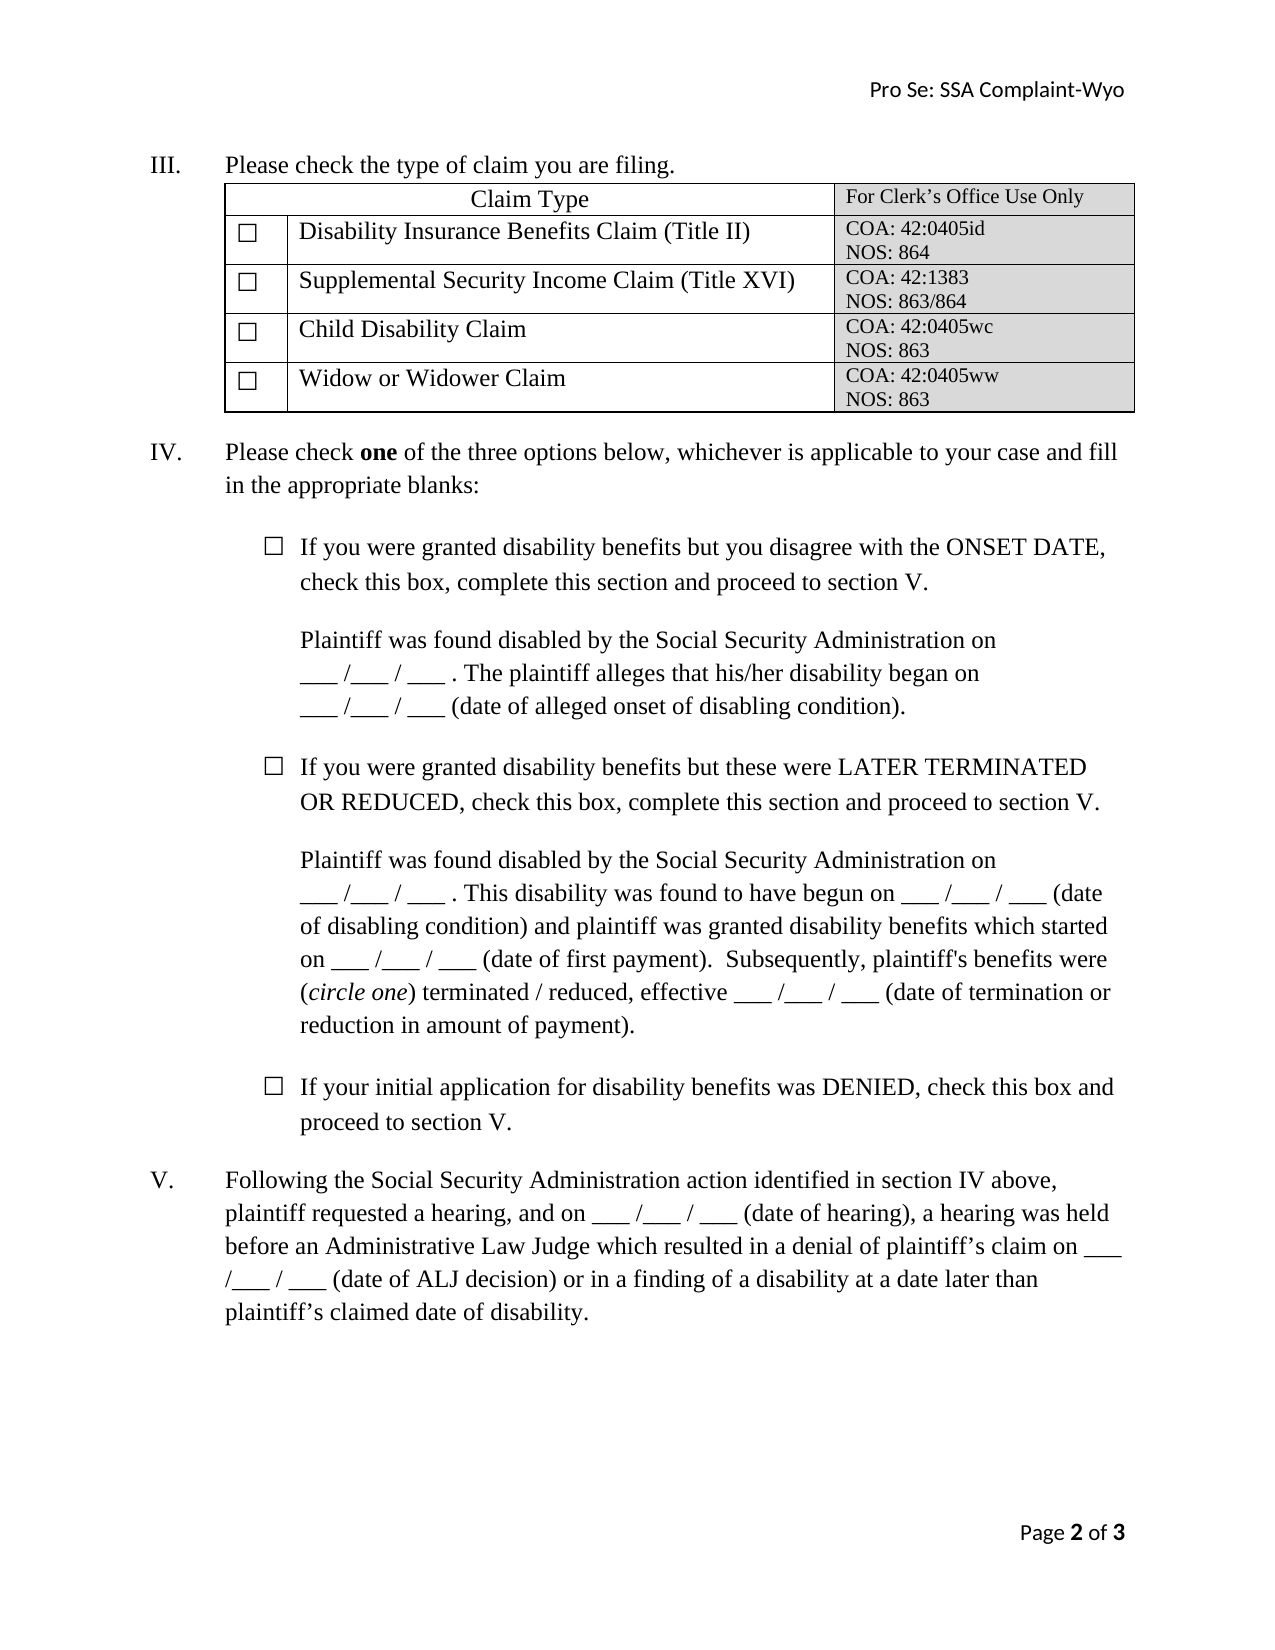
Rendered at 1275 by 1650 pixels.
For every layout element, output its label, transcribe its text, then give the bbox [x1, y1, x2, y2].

table_cell Supplemental Security Income Claim (Title XVI) [288, 265, 834, 313]
list ___ /___ / ___ . The plaintiff alleges that his/her disability began on [262, 658, 1125, 687]
table_cell [226, 314, 287, 362]
table_cell [226, 363, 287, 411]
table_cell COA: 42:1383 NOS: 863/864 [835, 265, 1134, 313]
list If you were granted disability benefits but you disagree with the ONSET DATE, check this box, complete this section and proceed to section V. [262, 528, 1125, 596]
table_header Claim Type [226, 184, 834, 215]
table_cell [226, 216, 287, 264]
table_cell [226, 265, 287, 313]
table_header For Clerk’s Office Use Only [835, 184, 1134, 215]
table_cell Disability Insurance Benefits Claim (Title II) [288, 216, 834, 264]
table_cell COA: 42:0405ww NOS: 863 [835, 363, 1134, 411]
list ___ /___ / ___ . This disability was found to have begun on ___ /___ / ___ (date of disabling condition) and plaintiff was granted disability benefits which started on ___ /___ / ___ (date of first payment). Subsequently, plaintiff's benefits were (circle one) terminated / reduced, effective ___ /___ / ___ (date of termination or reduction in amount of payment). [262, 878, 1125, 1039]
list Plaintiff was found disabled by the Social Security Administration on [262, 625, 1125, 654]
list ___ /___ / ___ (date of alleged onset of disabling condition). [262, 691, 1125, 720]
text Please check one of the three options below, whichever is applicable to your case and fill in the appropriate blanks: [150, 437, 1125, 499]
list If your initial application for disability benefits was DENIED, check this box and proceed to section V. [262, 1068, 1125, 1136]
text Following the Social Security Administration action identified in section IV above, plaintiff requested a hearing, and on ___ /___ / ___ (date of hearing), a hearing was held before an Administrative Law Judge which resulted in a denial of plaintiff’s claim on ___ /___ / ___ (date of ALJ decision) or in a finding of a disability at a date later than plaintiff’s claimed date of disability. [150, 1165, 1125, 1326]
table_cell COA: 42:0405id NOS: 864 [835, 216, 1134, 264]
list If you were granted disability benefits but these were LATER TERMINATED OR REDUCED, check this box, complete this section and proceed to section V. [262, 749, 1125, 816]
table_cell Widow or Widower Claim [288, 363, 834, 411]
list Plaintiff was found disabled by the Social Security Administration on [262, 845, 1125, 874]
table_cell COA: 42:0405wc NOS: 863 [835, 314, 1134, 362]
table_cell Child Disability Claim [288, 314, 834, 362]
text Please check the type of claim you are filing. [150, 150, 1125, 179]
